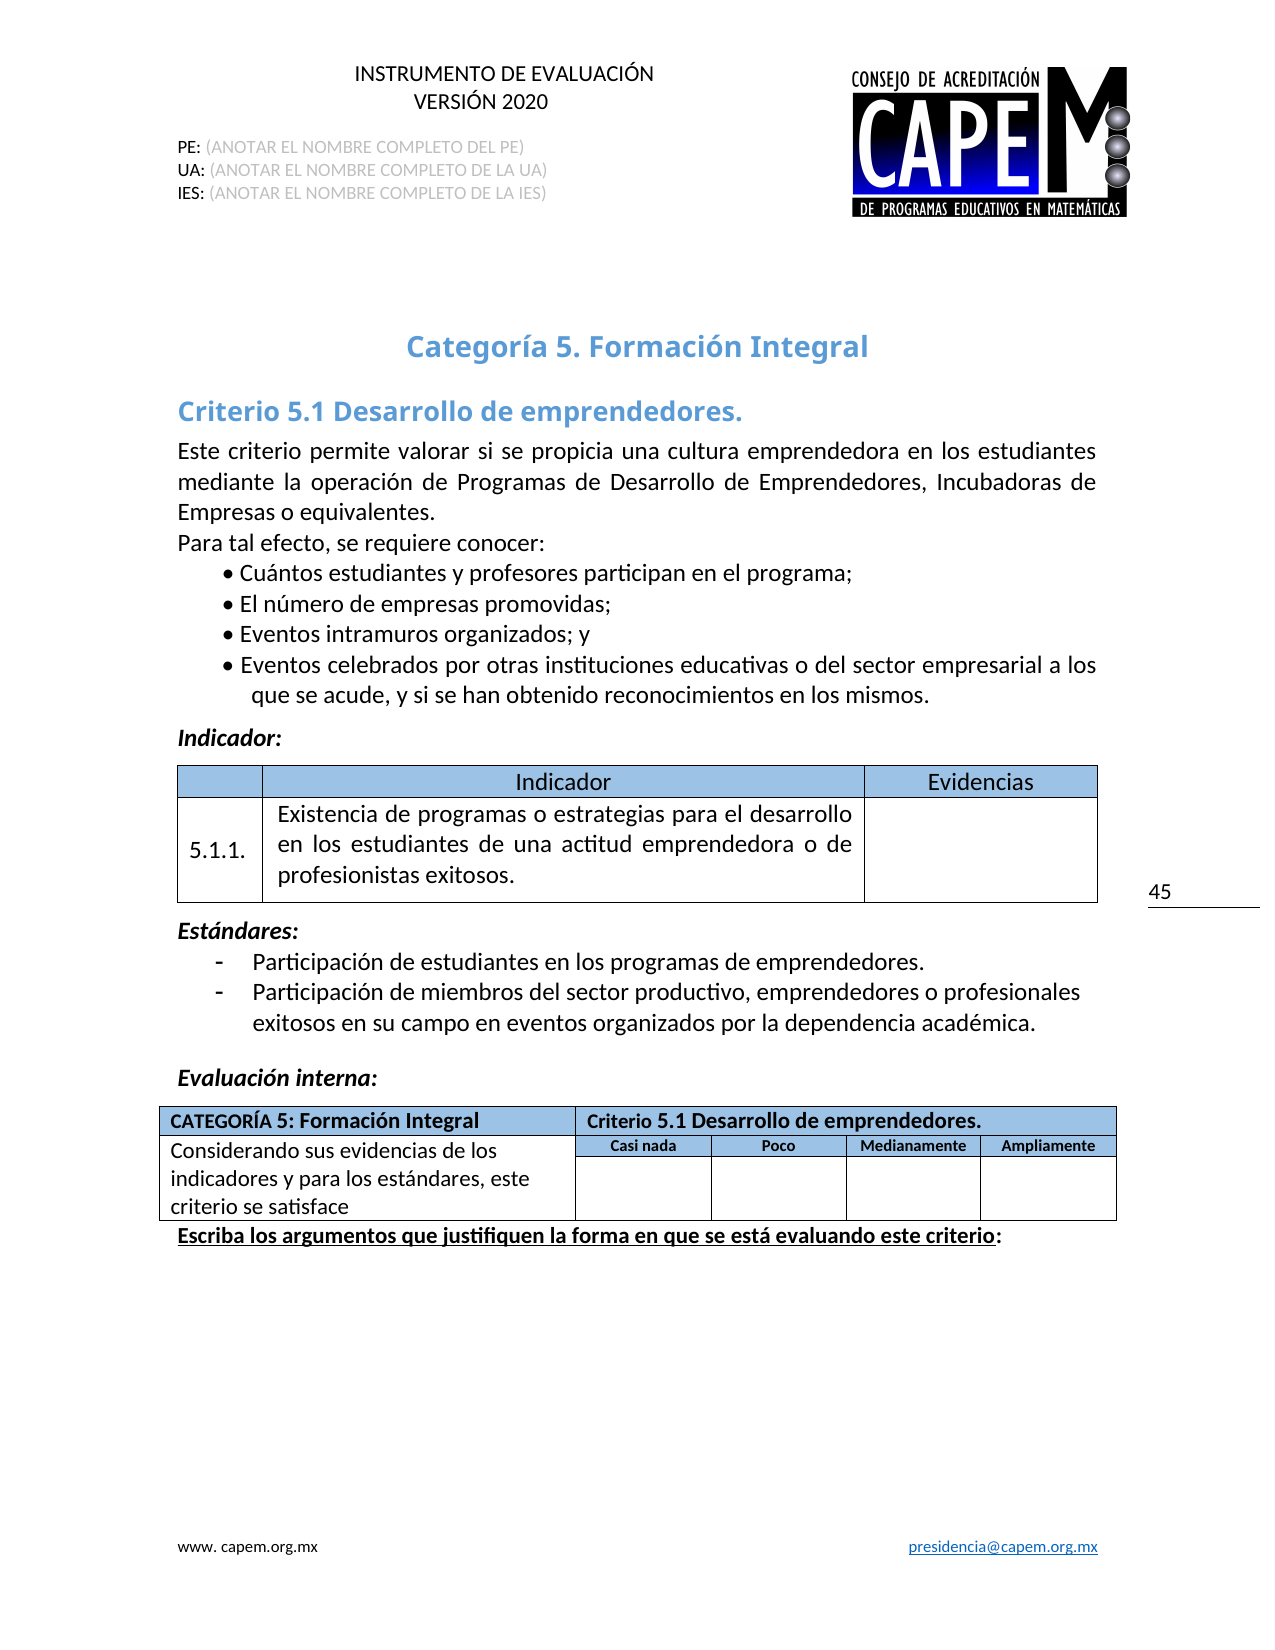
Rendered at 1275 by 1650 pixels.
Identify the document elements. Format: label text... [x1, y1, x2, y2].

table_cell Ampliamente [981, 1136, 1116, 1156]
text Este criterio permite valorar si se propicia una cultura emprendedora en los estudiantes mediante la operación de Programas de Desarrollo de Emprendedores, Incubadoras de Empresas o equivalentes. [177, 435, 1098, 527]
table_cell [865, 798, 1097, 902]
subtitle Categoría 5. Formación Integral [177, 326, 1098, 366]
table_cell Casi nada [576, 1136, 711, 1156]
table_cell Medianamente [847, 1136, 980, 1156]
text • Cuántos estudiantes y profesores participan en el programa; [222, 557, 1098, 588]
table_cell Poco [712, 1136, 846, 1156]
list Participación de miembros del sector productivo, emprendedores o profesionales exitosos en su campo en eventos organizados por la dependencia académica. [215, 977, 1098, 1038]
picture [852, 67, 1131, 217]
table_header CATEGORÍA 5: Formación Integral [160, 1107, 575, 1135]
text • El número de empresas promovidas; [222, 588, 1098, 618]
text • Eventos celebrados por otras instituciones educativas o del sector empresarial a los que se acude, y si se han obtenido reconocimientos en los mismos. [221, 649, 1098, 710]
list Participación de estudiantes en los programas de emprendedores. [215, 946, 1098, 977]
table_cell [847, 1157, 980, 1220]
table_header Evidencias [865, 766, 1097, 797]
table_header Indicador [263, 766, 864, 797]
text Escriba los argumentos que justifiquen la forma en que se está evaluando este criterio: [177, 1221, 1098, 1249]
table_header [178, 766, 262, 797]
table_cell [981, 1157, 1116, 1220]
subtitle Criterio 5.1 Desarrollo de emprendedores. [177, 393, 1098, 429]
text Evaluación interna: [177, 1063, 1098, 1093]
table_cell [576, 1157, 711, 1220]
table_cell Existencia de programas o estrategias para el desarrollo en los estudiantes de una actitud emprendedora o de profesionistas exitosos. [263, 798, 864, 902]
text Indicador: [177, 722, 1098, 753]
text Para tal efecto, se requiere conocer: [177, 527, 1098, 557]
table_cell Considerando sus evidencias de los indicadores y para los estándares, este criterio se satisface [160, 1136, 575, 1220]
table_cell [712, 1157, 846, 1220]
table_cell 5.1.1. [178, 798, 262, 902]
text • Eventos intramuros organizados; y [222, 618, 1098, 649]
table_header Criterio 5.1 Desarrollo de emprendedores. [576, 1107, 1116, 1135]
text Estándares: [177, 916, 1098, 946]
